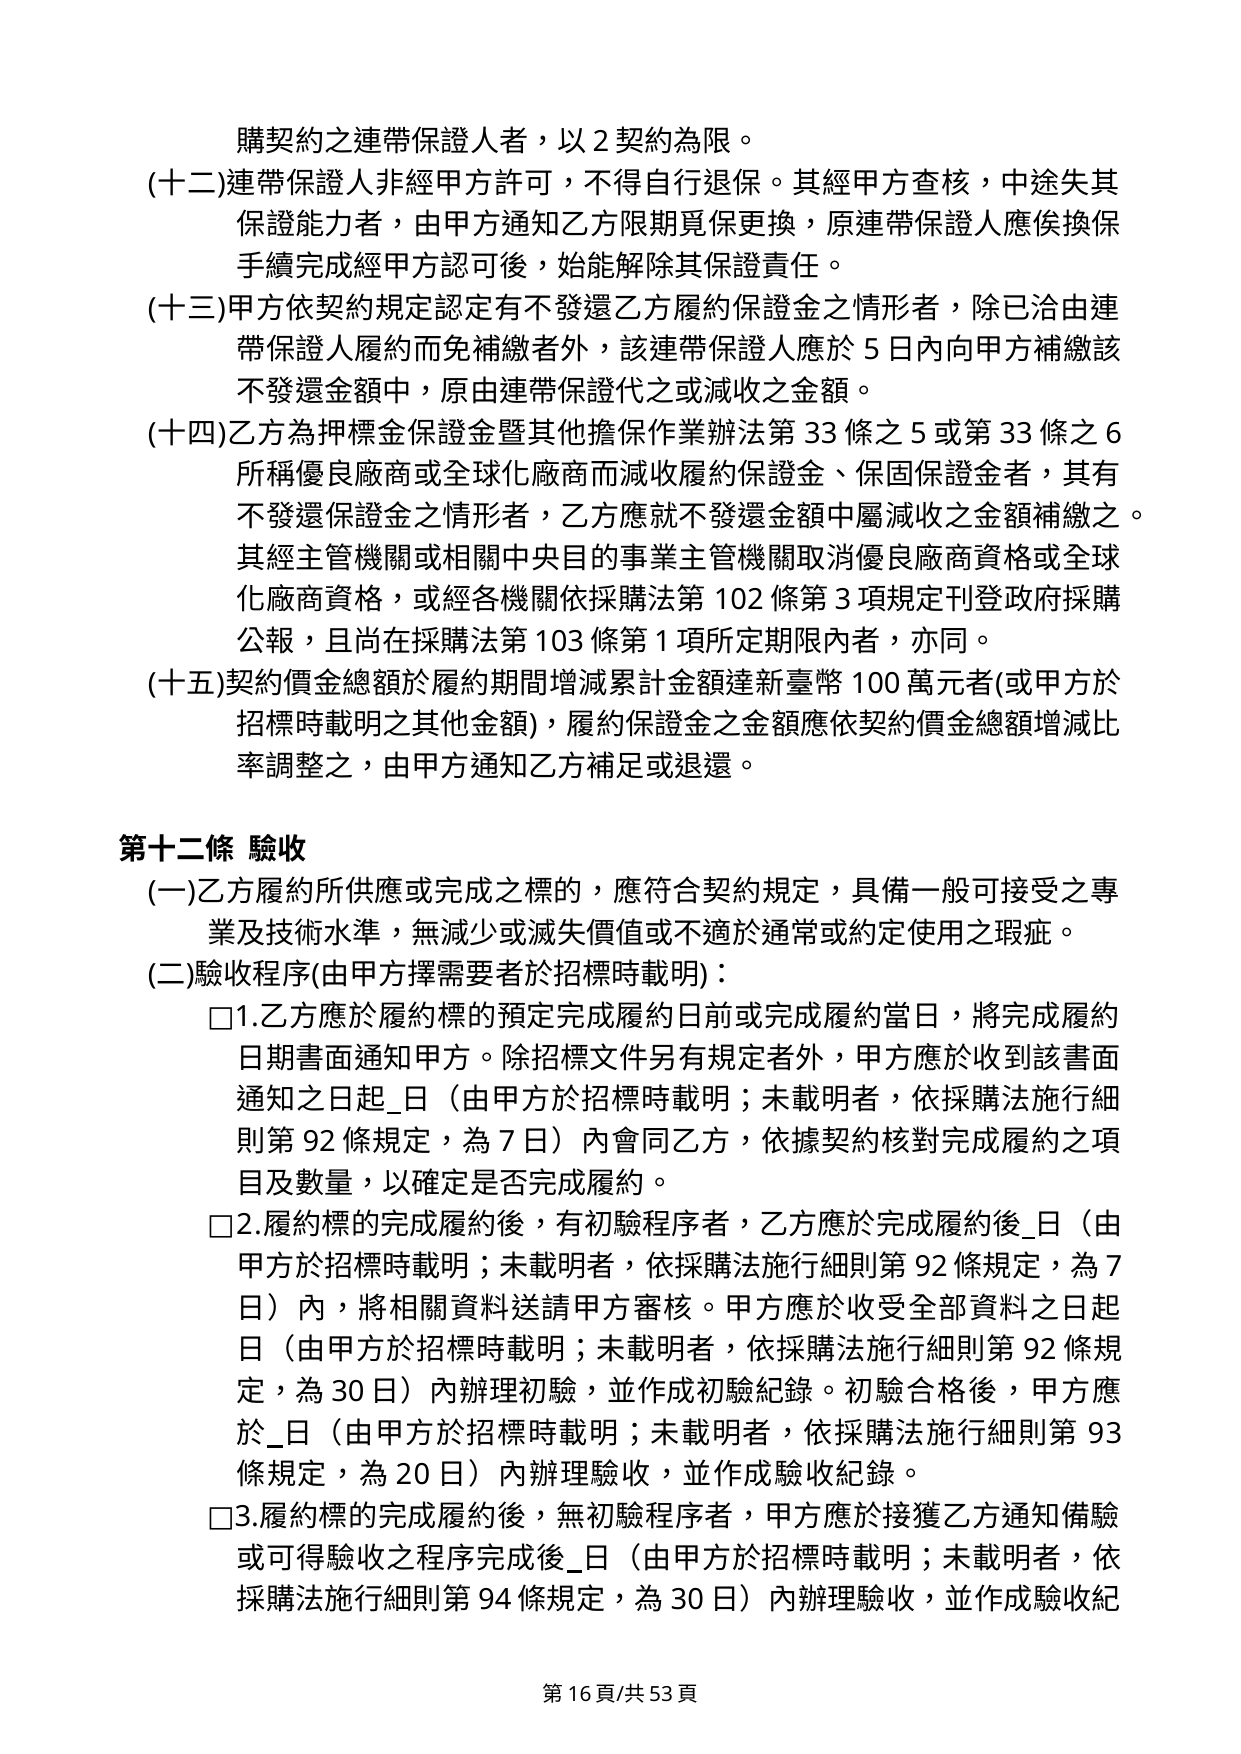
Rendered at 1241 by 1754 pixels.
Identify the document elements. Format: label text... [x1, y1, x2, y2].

text □2.履約標的完成履約後，有初驗程序者，乙方應於完成履約後 日（由甲方於招標時載明；未載明者，依採購法施行細則第92條規定，為7日）內，將相關資料送請甲方審核。甲方應於收受全部資料之日起 日（由甲方於招標時載明；未載明者，依採購法施行細則第92條規定，為30日）內辦理初驗，並作成初驗紀錄。初驗合格後，甲方應於 日（由甲方於招標時載明；未載明者，依採購法施行細則第93條規定，為20日）內辦理驗收，並作成驗收紀錄。 [207, 1201, 1122, 1493]
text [207, 1493, 1122, 1618]
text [148, 118, 1122, 160]
text (十四)乙方為押標金保證金暨其他擔保作業辦法第33條之5或第33條之6所稱優良廠商或全球化廠商而減收履約保證金、保固保證金者，其有不發還保證金之情形者，乙方應就不發還金額中屬減收之金額補繳之。其經主管機關或相關中央目的事業主管機關取消優良廠商資格或全球化廠商資格，或經各機關依採購法第102條第3項規定刊登政府採購公報，且尚在採購法第103條第1項所定期限內者，亦同。 [148, 410, 1122, 660]
text (十二)連帶保證人非經甲方許可，不得自行退保。其經甲方查核，中途失其保證能力者，由甲方通知乙方限期覓保更換，原連帶保證人應俟換保手續完成經甲方認可後，始能解除其保證責任。 [148, 160, 1122, 285]
text (二)驗收程序(由甲方擇需要者於招標時載明)： [148, 951, 1122, 993]
text 第十二條 驗收 [118, 826, 1122, 868]
text (十五)契約價金總額於履約期間增減累計金額達新臺幣100萬元者(或甲方於招標時載明之其他金額)，履約保證金之金額應依契約價金總額增減比率調整之，由甲方通知乙方補足或退還。 [148, 660, 1122, 785]
text □1.乙方應於履約標的預定完成履約日前或完成履約當日，將完成履約日期書面通知甲方。除招標文件另有規定者外，甲方應於收到該書面通知之日起 日（由甲方於招標時載明；未載明者，依採購法施行細則第92條規定，為7日）內會同乙方，依據契約核對完成履約之項目及數量，以確定是否完成履約。 [207, 993, 1122, 1201]
text (一)乙方履約所供應或完成之標的，應符合契約規定，具備一般可接受之專業及技術水準，無減少或滅失價值或不適於通常或約定使用之瑕疵。 [148, 868, 1122, 951]
text (十三)甲方依契約規定認定有不發還乙方履約保證金之情形者，除已洽由連帶保證人履約而免補繳者外，該連帶保證人應於5日內向甲方補繳該不發還金額中，原由連帶保證代之或減收之金額。 [148, 285, 1122, 410]
